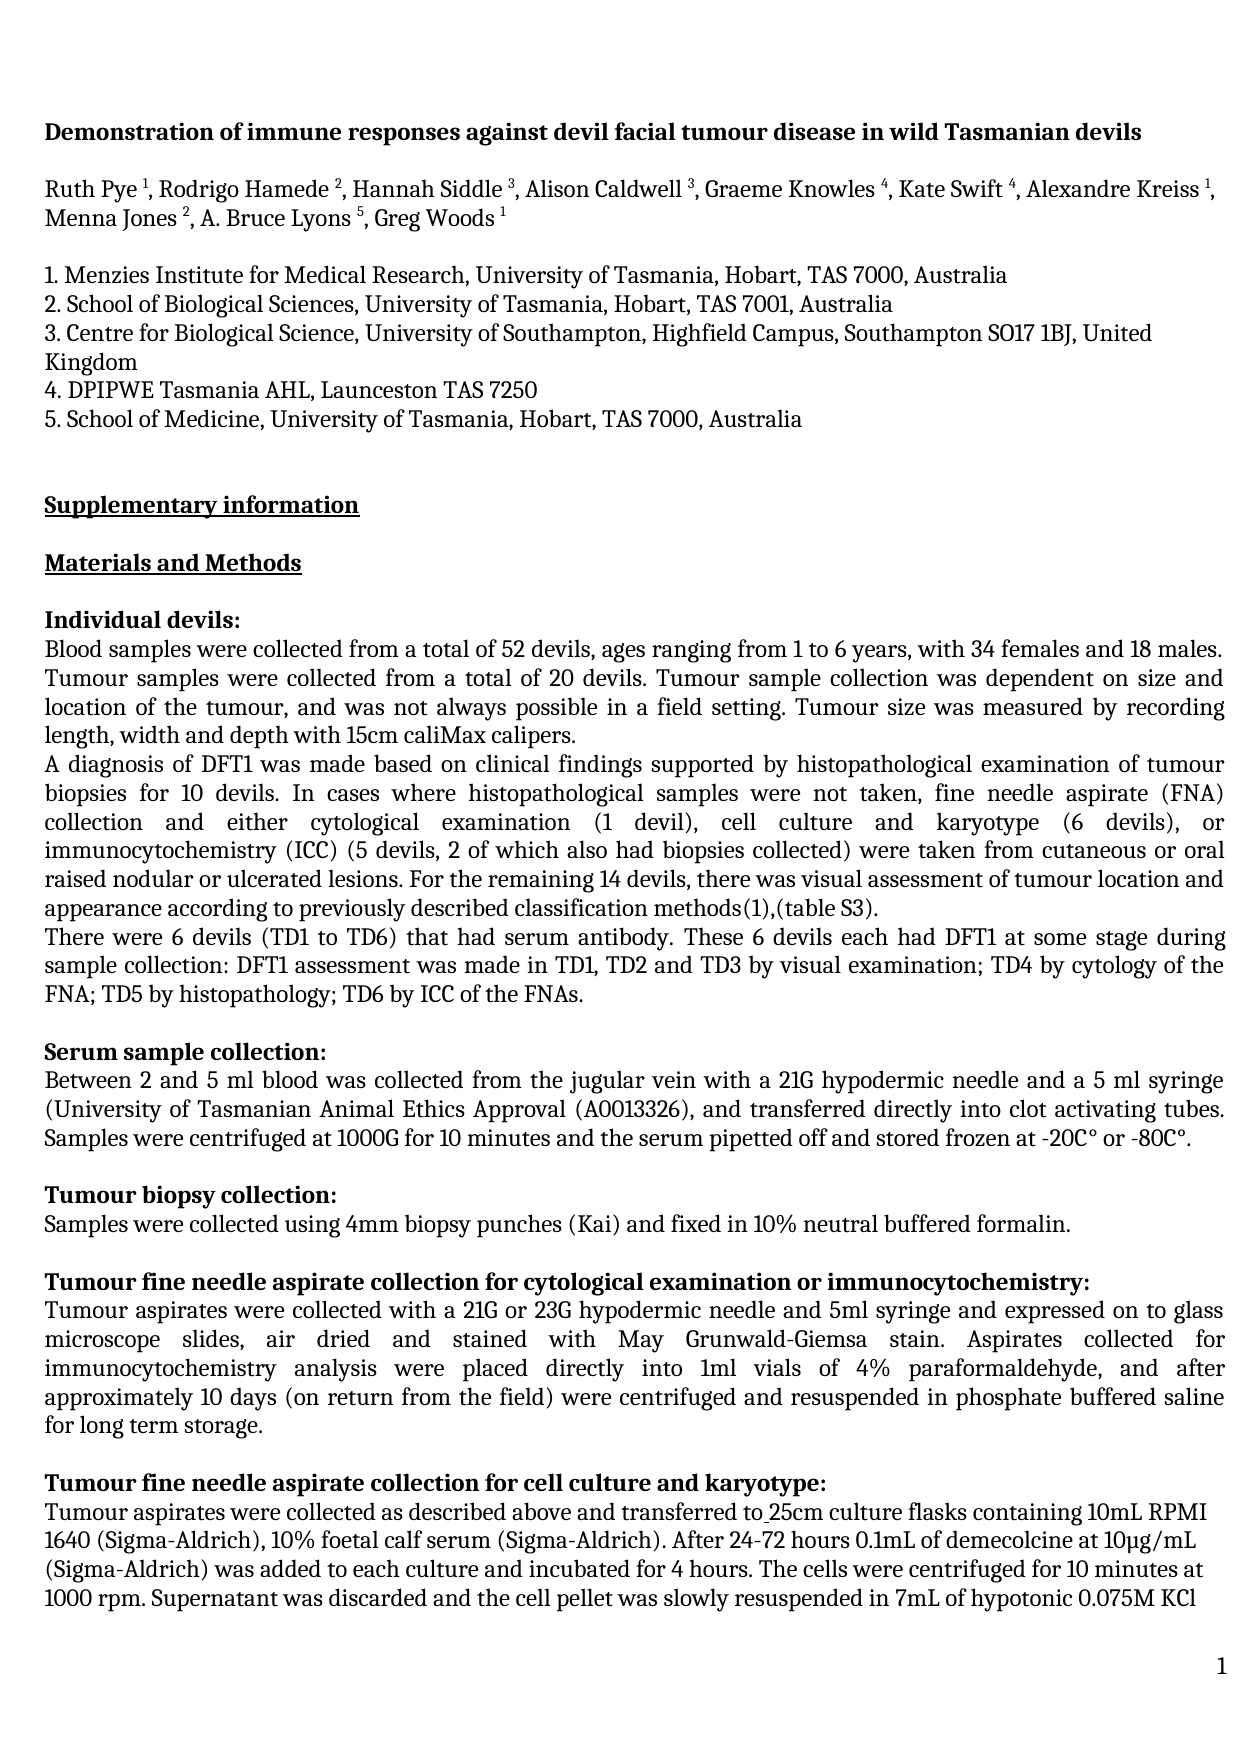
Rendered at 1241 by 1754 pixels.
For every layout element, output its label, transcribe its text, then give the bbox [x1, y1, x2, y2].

text Tumour aspirates were collected with a 21G or 23G hypodermic needle and 5ml syringe and expressed on to glass microscope slides, air dried and stained with May Grunwald-Giemsa stain. Aspirates collected for immunocytochemistry analysis were placed directly into 1ml vials of 4% paraformaldehyde, and after approximately 10 days (on return from the field) were centrifuged and resuspended in phosphate buffered saline for long term storage. [44, 1296, 1226, 1440]
text 4. DPIPWE Tasmania AHL, Launceston TAS 7250 [44, 376, 1226, 405]
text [44, 1497, 1226, 1612]
text There were 6 devils (TD1 to TD6) that had serum antibody. These 6 devils each had DFT1 at some stage during sample collection: DFT1 assessment was made in TD1, TD2 and TD3 by visual examination; TD4 by cytology of the FNA; TD5 by histopathology; TD6 by ICC of the FNAs. [44, 922, 1226, 1009]
text Tumour biopsy collection: [44, 1181, 1226, 1210]
text Ruth Pye 1, Rodrigo Hamede 2, Hannah Siddle 3, Alison Caldwell 3, Graeme Knowles 4, Kate Swift 4, Alexandre Kreiss 1, Menna Jones 2, A. Bruce Lyons 5, Greg Woods 1 [44, 175, 1226, 232]
text Individual devils: [44, 606, 1226, 635]
text Supplementary information [44, 491, 1226, 520]
text Tumour fine needle aspirate collection for cytological examination or immunocytochemistry: [44, 1267, 1226, 1296]
text 1. Menzies Institute for Medical Research, University of Tasmania, Hobart, TAS 7000, Australia [44, 261, 1226, 290]
text 2. School of Biological Sciences, University of Tasmania, Hobart, TAS 7001, Australia [44, 290, 1226, 319]
text Between 2 and 5 ml blood was collected from the jugular vein with a 21G hypodermic needle and a 5 ml syringe (University of Tasmanian Animal Ethics Approval (A0013326), and transferred directly into clot activating tubes. Samples were centrifuged at 1000G for 10 minutes and the serum pipetted off and stored frozen at -20C° or -80C°. [44, 1066, 1226, 1152]
text Blood samples were collected from a total of 52 devils, ages ranging from 1 to 6 years, with 34 females and 18 males. Tumour samples were collected from a total of 20 devils. Tumour sample collection was dependent on size and location of the tumour, and was not always possible in a field setting. Tumour size was measured by recording length, width and depth with 15cm caliMax calipers. [44, 635, 1226, 750]
text 5. School of Medicine, University of Tasmania, Hobart, TAS 7000, Australia [44, 405, 1226, 434]
text Tumour fine needle aspirate collection for cell culture and karyotype: [44, 1469, 1226, 1497]
text Samples were collected using 4mm biopsy punches (Kai) and fixed in 10% neutral buffered formalin. [44, 1210, 1226, 1239]
text 3. Centre for Biological Science, University of Southampton, Highfield Campus, Southampton SO17 1BJ, United Kingdom [44, 319, 1226, 376]
text Serum sample collection: [44, 1037, 1226, 1066]
text Materials and Methods [44, 549, 1226, 577]
text Demonstration of immune responses against devil facial tumour disease in wild Tasmanian devils [44, 117, 1226, 146]
text A diagnosis of DFT1 was made based on clinical findings supported by histopathological examination of tumour biopsies for 10 devils. In cases where histopathological samples were not taken, fine needle aspirate (FNA) collection and either cytological examination (1 devil), cell culture and karyotype (6 devils), or immunocytochemistry (ICC) (5 devils, 2 of which also had biopsies collected) were taken from cutaneous or oral raised nodular or ulcerated lesions. For the remaining 14 devils, there was visual assessment of tumour location and appearance according to previously described classification methods(1),(table S3). [44, 750, 1226, 922]
